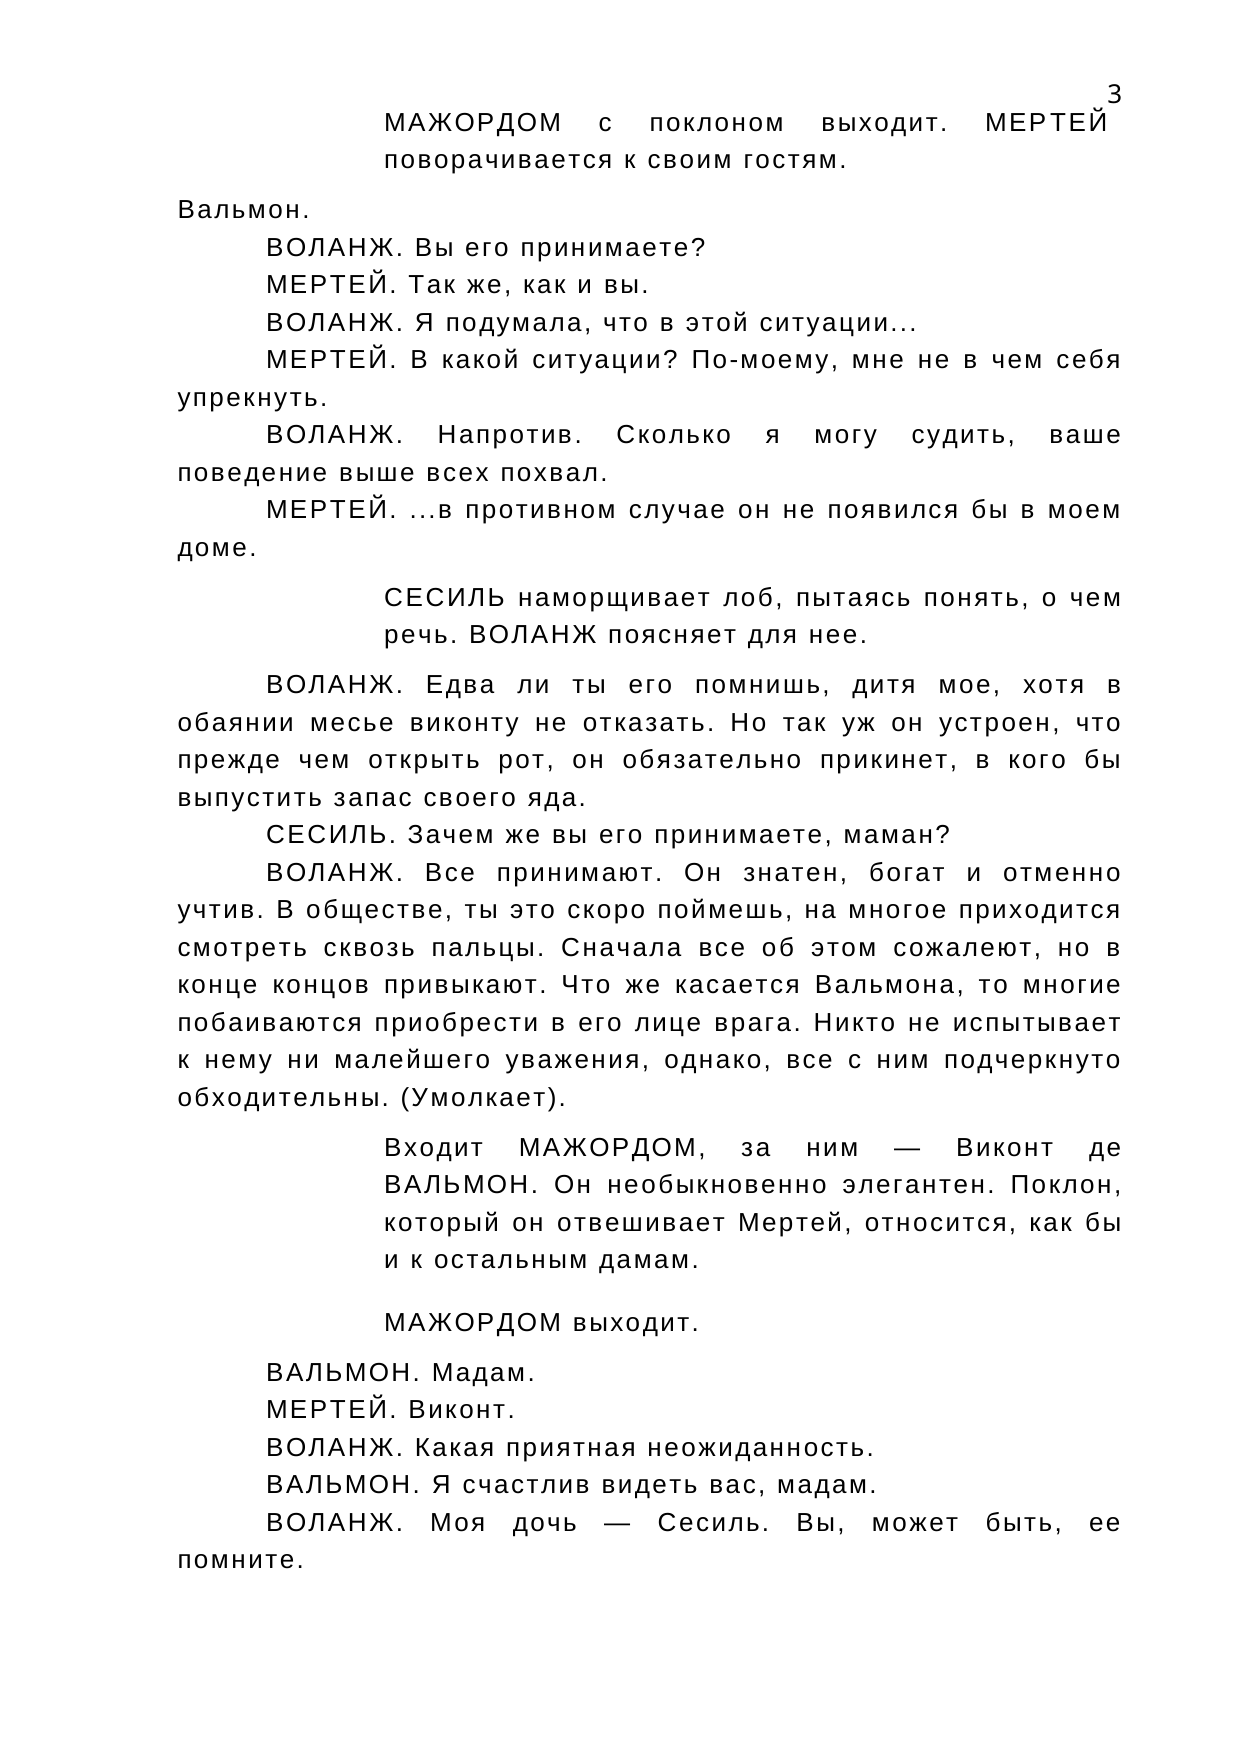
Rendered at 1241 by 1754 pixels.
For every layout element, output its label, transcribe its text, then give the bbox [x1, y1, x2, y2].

text МЕРТЕЙ. ...в противном случае он не появился бы в моем доме. [177, 488, 1122, 563]
text СЕСИЛЬ наморщивает лоб, пытаясь понять, о чем речь. ВОЛАНЖ поясняет для нее. [384, 576, 1122, 651]
text МЕРТЕЙ. Так же, как и вы. [177, 263, 1122, 301]
text ВАЛЬМОН. Я счастлив видеть вас, мадам. [177, 1463, 1122, 1501]
text ВОЛАНЖ. Моя дочь — Сесиль. Вы, может быть, ее помните. [177, 1501, 1122, 1576]
text МЕРТЕЙ. Виконт. [177, 1388, 1122, 1426]
text ВОЛАНЖ. Напротив. Сколько я могу судить, ваше поведение выше всех похвал. [177, 413, 1122, 488]
text Входит МАЖОРДОМ, за ним — Виконт де ВАЛЬМОН. Он необыкновенно элегантен. Поклон, который он отвешивает Мертей, относится, как бы и к остальным дамам. [384, 1126, 1122, 1276]
text МАЖОРДОМ с поклоном выходит. МЕРТЕЙ поворачивается к своим гостям. [384, 101, 1122, 176]
text ВОЛАНЖ. Я подумала, что в этой ситуации... [177, 301, 1122, 338]
text ВОЛАНЖ. Какая приятная неожиданность. [177, 1426, 1122, 1463]
text Вальмон. [177, 188, 1122, 226]
text ВОЛАНЖ. Едва ли ты его помнишь, дитя мое, хотя в обаянии месье виконту не отказать. Но так уж он устроен, что прежде чем открыть рот, он обязательно прикинет, в кого бы выпустить запас своего яда. [177, 663, 1122, 813]
text МАЖОРДОМ выходит. [384, 1301, 1122, 1338]
text ВОЛАНЖ. Вы его принимаете? [177, 226, 1122, 263]
text МЕРТЕЙ. В какой ситуации? По-моему, мне не в чем себя упрекнуть. [177, 338, 1122, 413]
text СЕСИЛЬ. Зачем же вы его принимаете, маман? [177, 813, 1122, 851]
text ВАЛЬМОН. Мадам. [177, 1351, 1122, 1388]
text ВОЛАНЖ. Все принимают. Он знатен, богат и отменно учтив. В обществе, ты это скоро поймешь, на многое приходится смотреть сквозь пальцы. Сначала все об этом сожалеют, но в конце концов привыкают. Что же касается Вальмона, то многие побаиваются приобрести в его лице врага. Никто не испытывает к нему ни малейшего уважения, однако, все с ним подчеркнуто обходительны. (Умолкает). [177, 851, 1122, 1113]
